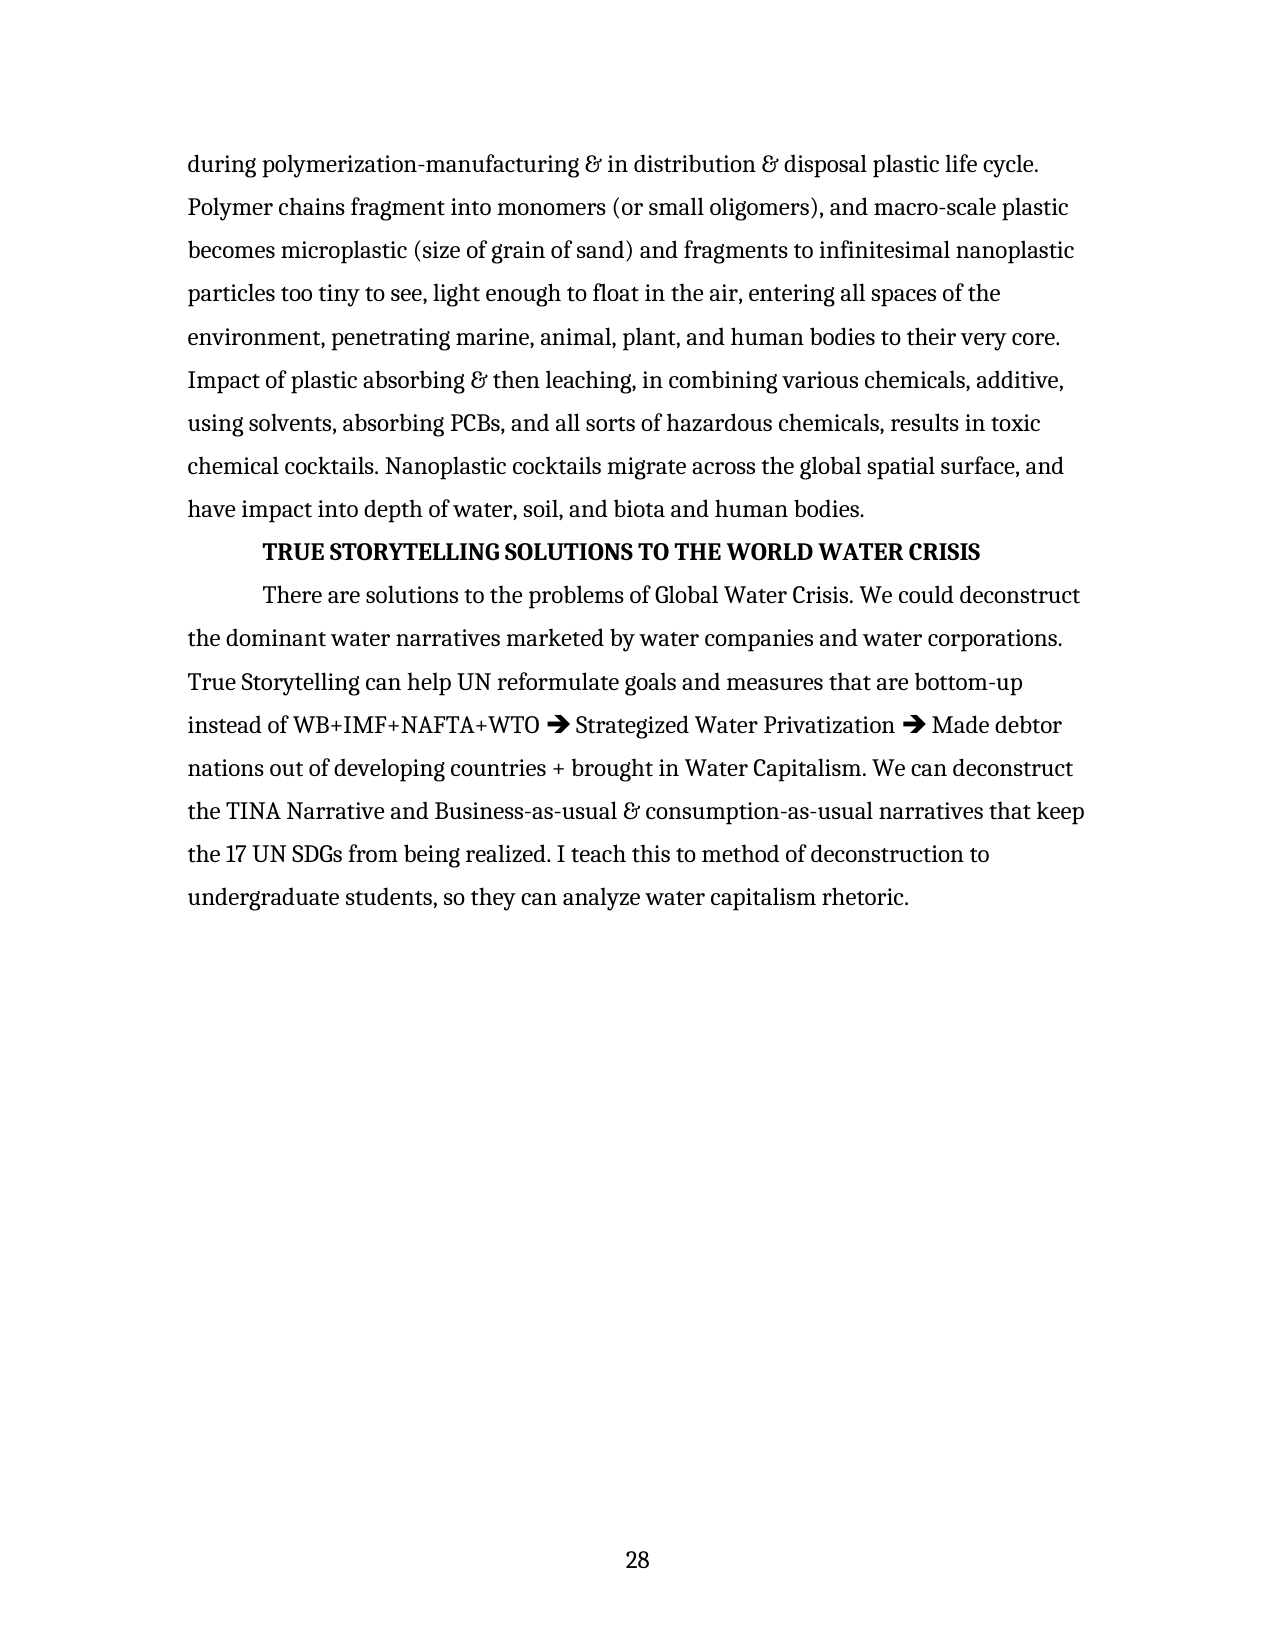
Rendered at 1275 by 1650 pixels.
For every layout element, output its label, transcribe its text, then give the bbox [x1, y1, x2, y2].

text TRUE STORYTELLING SOLUTIONS TO THE WORLD WATER CRISIS [187, 538, 1087, 567]
text There are solutions to the problems of Global Water Crisis. We could deconstruct the dominant water narratives marketed by water companies and water corporations. True Storytelling can help UN reformulate goals and measures that are bottom-up instead of WB+IMF+NAFTA+WTO Strategized Water Privatization Made debtor nations out of developing countries + brought in Water Capitalism. We can deconstruct the TINA Narrative and Business-as-usual & consumption-as-usual narratives that keep the 17 UN SDGs from being realized. I teach this to method of deconstruction to undergraduate students, so they can analyze water capitalism rhetoric. [187, 581, 1087, 912]
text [187, 150, 1087, 524]
